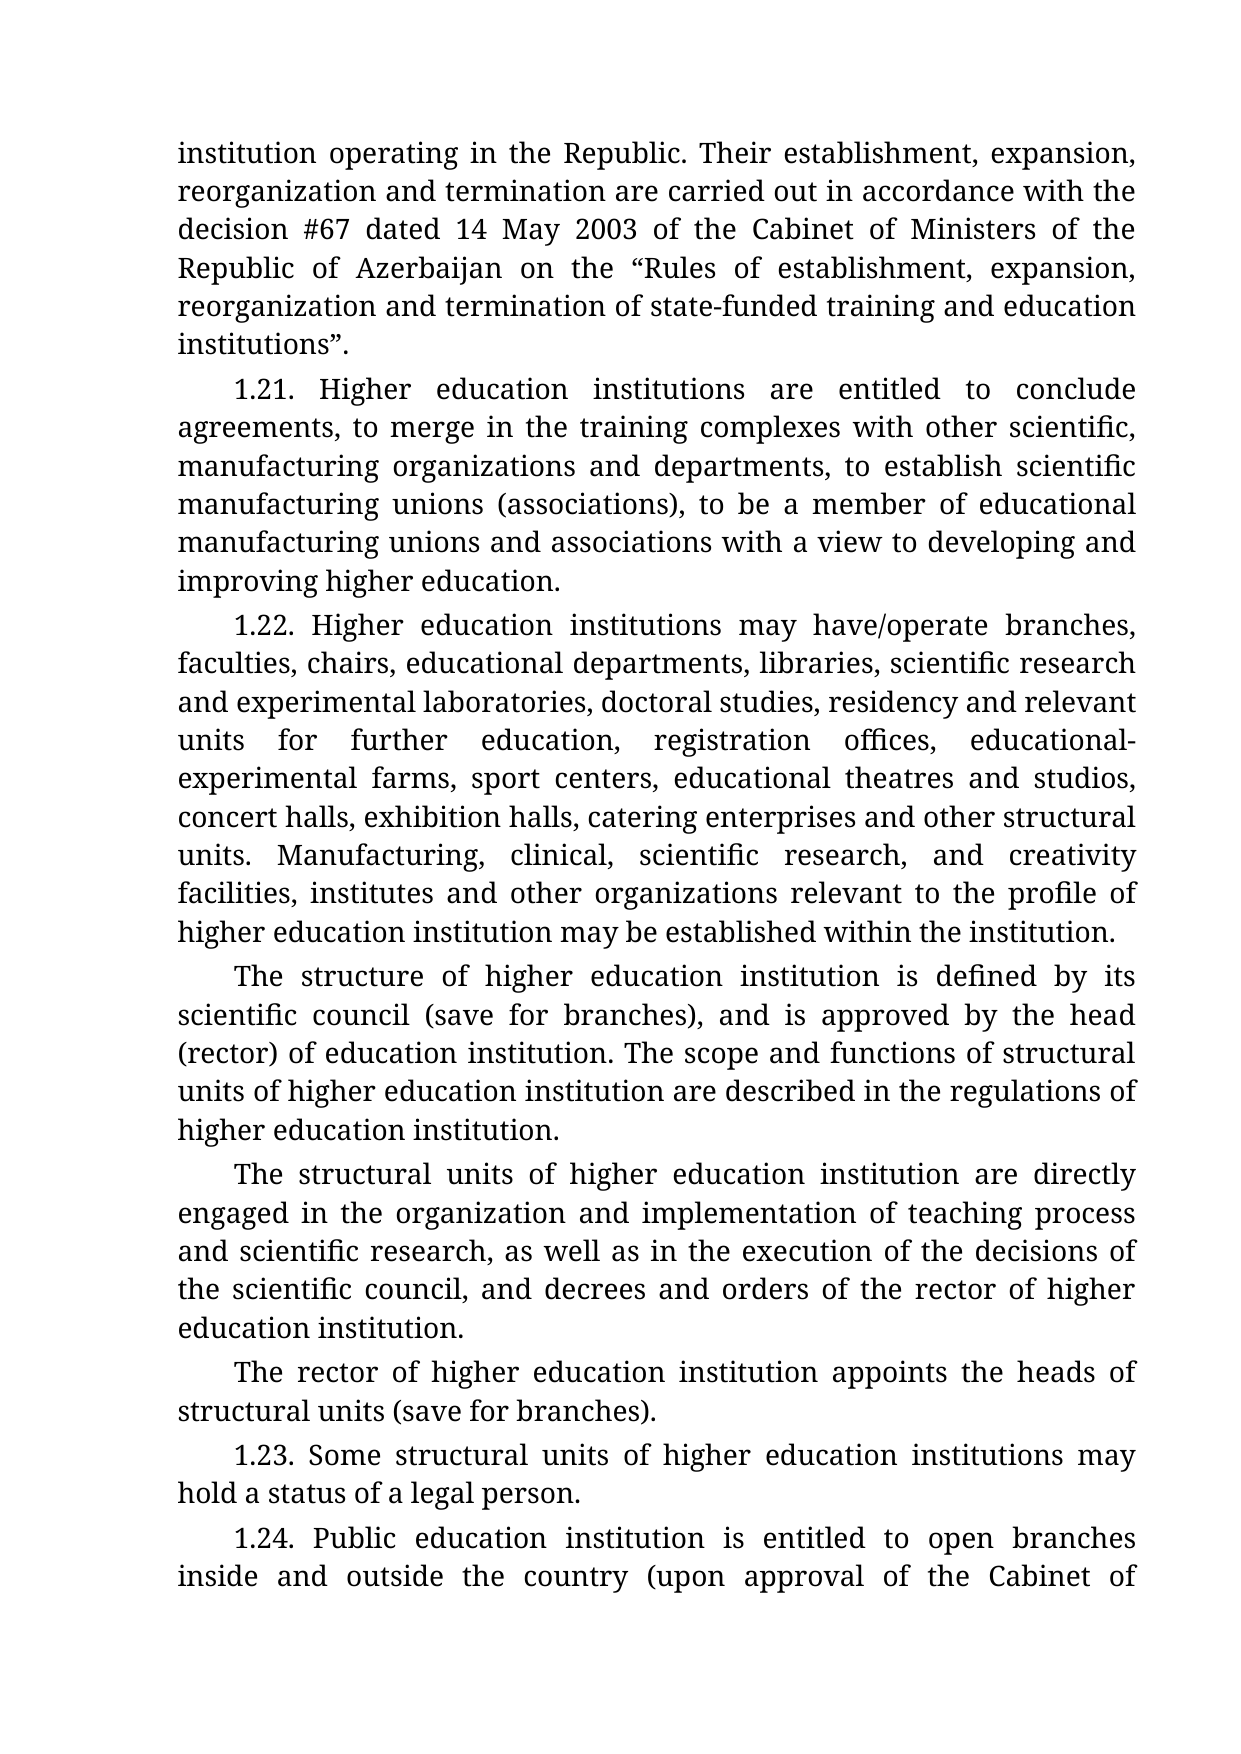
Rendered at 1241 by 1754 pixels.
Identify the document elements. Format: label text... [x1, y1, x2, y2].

text The structure of higher education institution is defined by its scientific council (save for branches), and is approved by the head (rector) of education institution. The scope and functions of structural units of higher education institution are described in the regulations of higher education institution. [177, 957, 1137, 1148]
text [177, 1518, 1137, 1595]
text 1.22. Higher education institutions may have/operate branches, faculties, chairs, educational departments, libraries, scientific research and experimental laboratories, doctoral studies, residency and relevant units for further education, registration offices, educational-experimental farms, sport centers, educational theatres and studios, concert halls, exhibition halls, catering enterprises and other structural units. Manufacturing, clinical, scientific research, and creativity facilities, institutes and other organizations relevant to the profile of higher education institution may be established within the institution. [177, 605, 1137, 950]
text The rector of higher education institution appoints the heads of structural units (save for branches). [177, 1352, 1137, 1429]
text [177, 133, 1137, 363]
text The structural units of higher education institution are directly engaged in the organization and implementation of teaching process and scientific research, as well as in the execution of the decisions of the scientific council, and decrees and orders of the rector of higher education institution. [177, 1154, 1137, 1346]
text 1.21. Higher education institutions are entitled to conclude agreements, to merge in the training complexes with other scientific, manufacturing organizations and departments, to establish scientific manufacturing unions (associations), to be a member of educational manufacturing unions and associations with a view to developing and improving higher education. [177, 369, 1137, 599]
text 1.23. Some structural units of higher education institutions may hold a status of a legal person. [177, 1435, 1137, 1512]
